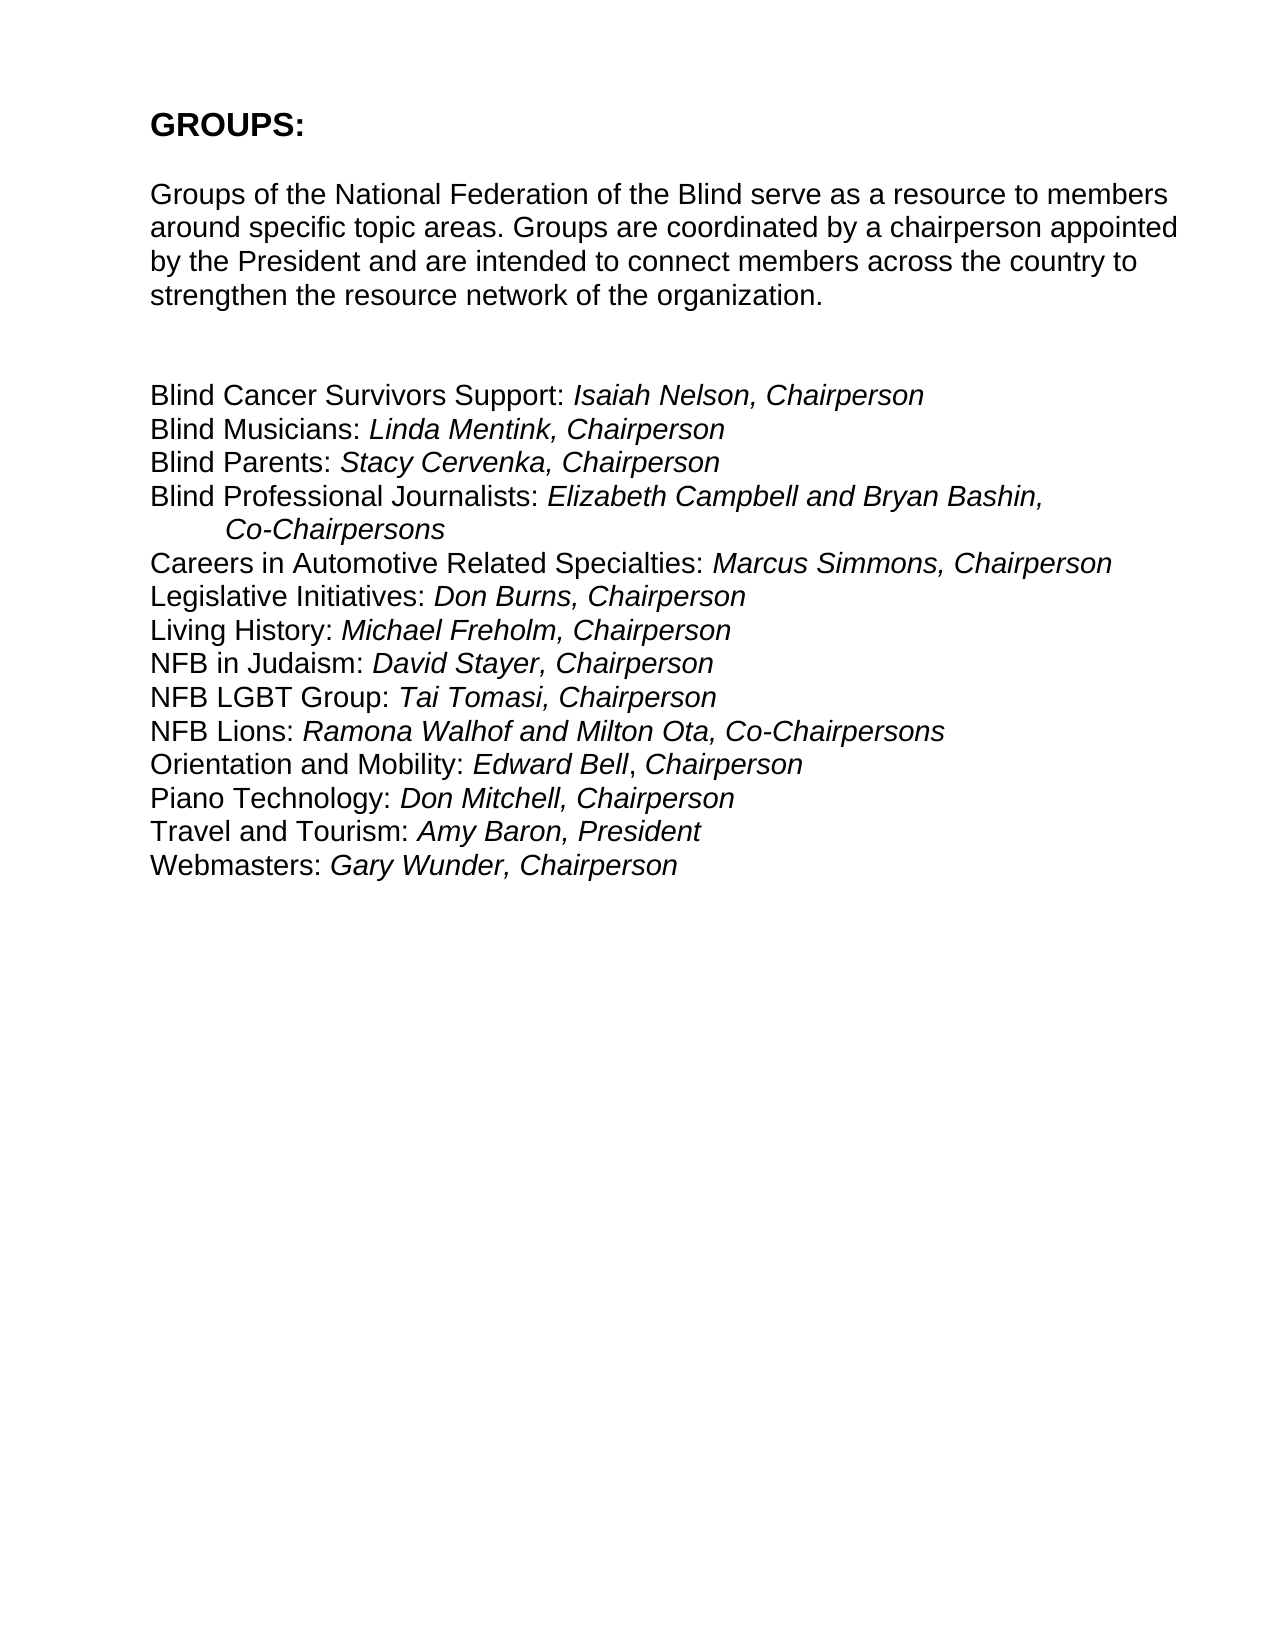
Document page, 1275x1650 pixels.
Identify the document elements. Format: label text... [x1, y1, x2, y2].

text NFB Lions: Ramona Walhof and Milton Ota, Co-Chairpersons [150, 714, 1200, 747]
text Blind Professional Journalists: Elizabeth Campbell and Bryan Bashin, [150, 479, 1200, 512]
text NFB in Judaism: David Stayer, Chairperson [150, 647, 1200, 680]
text Living History: Michael Freholm, Chairperson [150, 613, 1200, 647]
text Travel and Tourism: Amy Baron, President [150, 814, 1200, 848]
text Legislative Initiatives: Don Burns, Chairperson [150, 579, 1200, 613]
text Webmasters: Gary Wunder, Chairperson [150, 848, 1200, 881]
text Co-Chairpersons [225, 512, 1200, 546]
text Careers in Automotive Related Specialties: Marcus Simmons, Chairperson [150, 546, 1200, 579]
text Groups of the National Federation of the Blind serve as a resource to members around specific topic areas. Groups are coordinated by a chairperson appointed by the President and are intended to connect members across the country to strengthen the resource network of the organization. [150, 177, 1200, 311]
subtitle GROUPS: [150, 105, 1200, 143]
text Blind Musicians: Linda Mentink, Chairperson [150, 412, 1200, 445]
text Blind Cancer Survivors Support: Isaiah Nelson, Chairperson [150, 378, 1200, 412]
text Piano Technology: Don Mitchell, Chairperson [150, 781, 1200, 814]
text Blind Parents: Stacy Cervenka, Chairperson [150, 445, 1200, 479]
text NFB LGBT Group: Tai Tomasi, Chairperson [150, 680, 1200, 714]
text Orientation and Mobility: Edward Bell, Chairperson [150, 747, 1200, 781]
